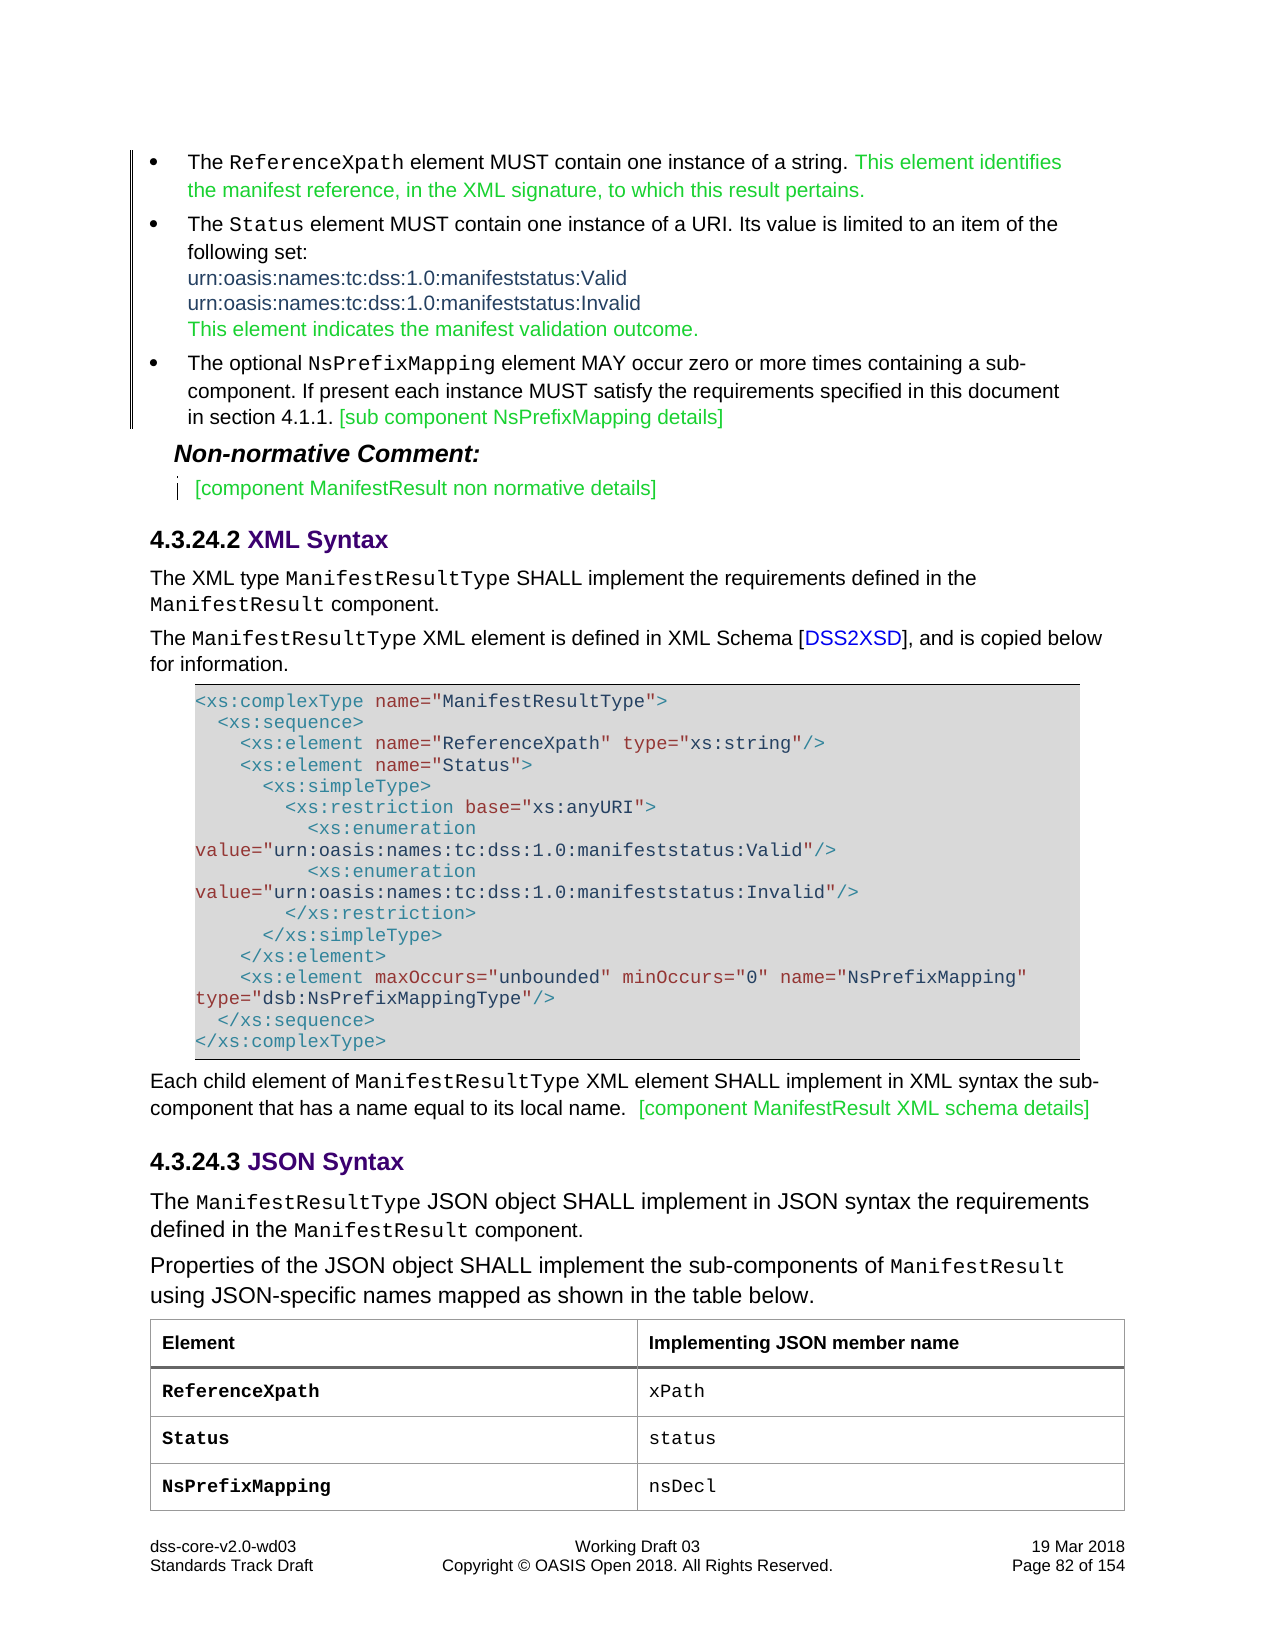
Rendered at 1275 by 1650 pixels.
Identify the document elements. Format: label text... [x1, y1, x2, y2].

text Each child element of ManifestResultType XML element SHALL implement in XML syntax the sub-component that has a name equal to its local name. [150, 1068, 1125, 1120]
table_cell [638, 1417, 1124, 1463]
text </xs:simpleType> [195, 918, 1080, 939]
text The ManifestResultType JSON object SHALL implement in JSON syntax the requirements defined in the ManifestResult component. [150, 1188, 1125, 1244]
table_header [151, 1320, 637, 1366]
text <xs:enumeration value="urn:oasis:names:tc:dss:1.0:manifeststatus:Invalid"/> [195, 854, 1080, 897]
text </xs:complexType> [195, 1024, 1080, 1059]
text Properties of the JSON object SHALL implement the sub-components of ManifestResult using JSON-specific names mapped as shown in the table below. [150, 1252, 1125, 1308]
text </xs:sequence> [195, 1003, 1080, 1024]
text <xs:element name="ReferenceXpath" type="xs:string"/> [195, 727, 1080, 748]
text <xs:sequence> [195, 706, 1080, 727]
text <xs:element name="Status"> [195, 748, 1080, 769]
list The optional NsPrefixMapping element MAY occur zero or more times containing a sub-component. If present each instance MUST satisfy the requirements specified in this document in section NsPrefixMapping. [133, 351, 1080, 429]
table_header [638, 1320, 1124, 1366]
text </xs:restriction> [195, 897, 1080, 918]
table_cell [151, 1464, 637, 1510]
text <xs:element maxOccurs="unbounded" minOccurs="0" name="NsPrefixMapping" type="dsb:NsPrefixMappingType"/> [195, 961, 1080, 1003]
text <xs:simpleType> [195, 769, 1080, 791]
subtitle XML Syntax [150, 525, 1125, 554]
text <xs:complexType name="ManifestResultType"> [195, 685, 1080, 706]
list The Status element MUST contain one instance of a URI. Its value is limited to an item of the following set: urn:oasis:names:tc:dss:1.0:manifeststatus:Valid urn:oasis:names:tc:dss:1.0:manifeststatus:Invalid [133, 212, 1080, 341]
text <xs:restriction base="xs:anyURI"> [195, 791, 1080, 812]
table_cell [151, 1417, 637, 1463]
text The ManifestResultType XML element is defined in XML Schema [DSS2XSD], and is copied below for information. [150, 626, 1125, 676]
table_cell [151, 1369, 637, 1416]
text The XML type ManifestResultType SHALL implement the requirements defined in the ManifestResult component. [150, 566, 1125, 618]
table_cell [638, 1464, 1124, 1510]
text </xs:element> [195, 939, 1080, 961]
subtitle JSON Syntax [150, 1147, 1125, 1176]
text <xs:enumeration value="urn:oasis:names:tc:dss:1.0:manifeststatus:Valid"/> [195, 812, 1080, 854]
list The ReferenceXpath element MUST contain one instance of a string. [133, 150, 1080, 202]
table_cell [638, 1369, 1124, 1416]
subtitle Non-normative Comment: [174, 439, 1125, 468]
